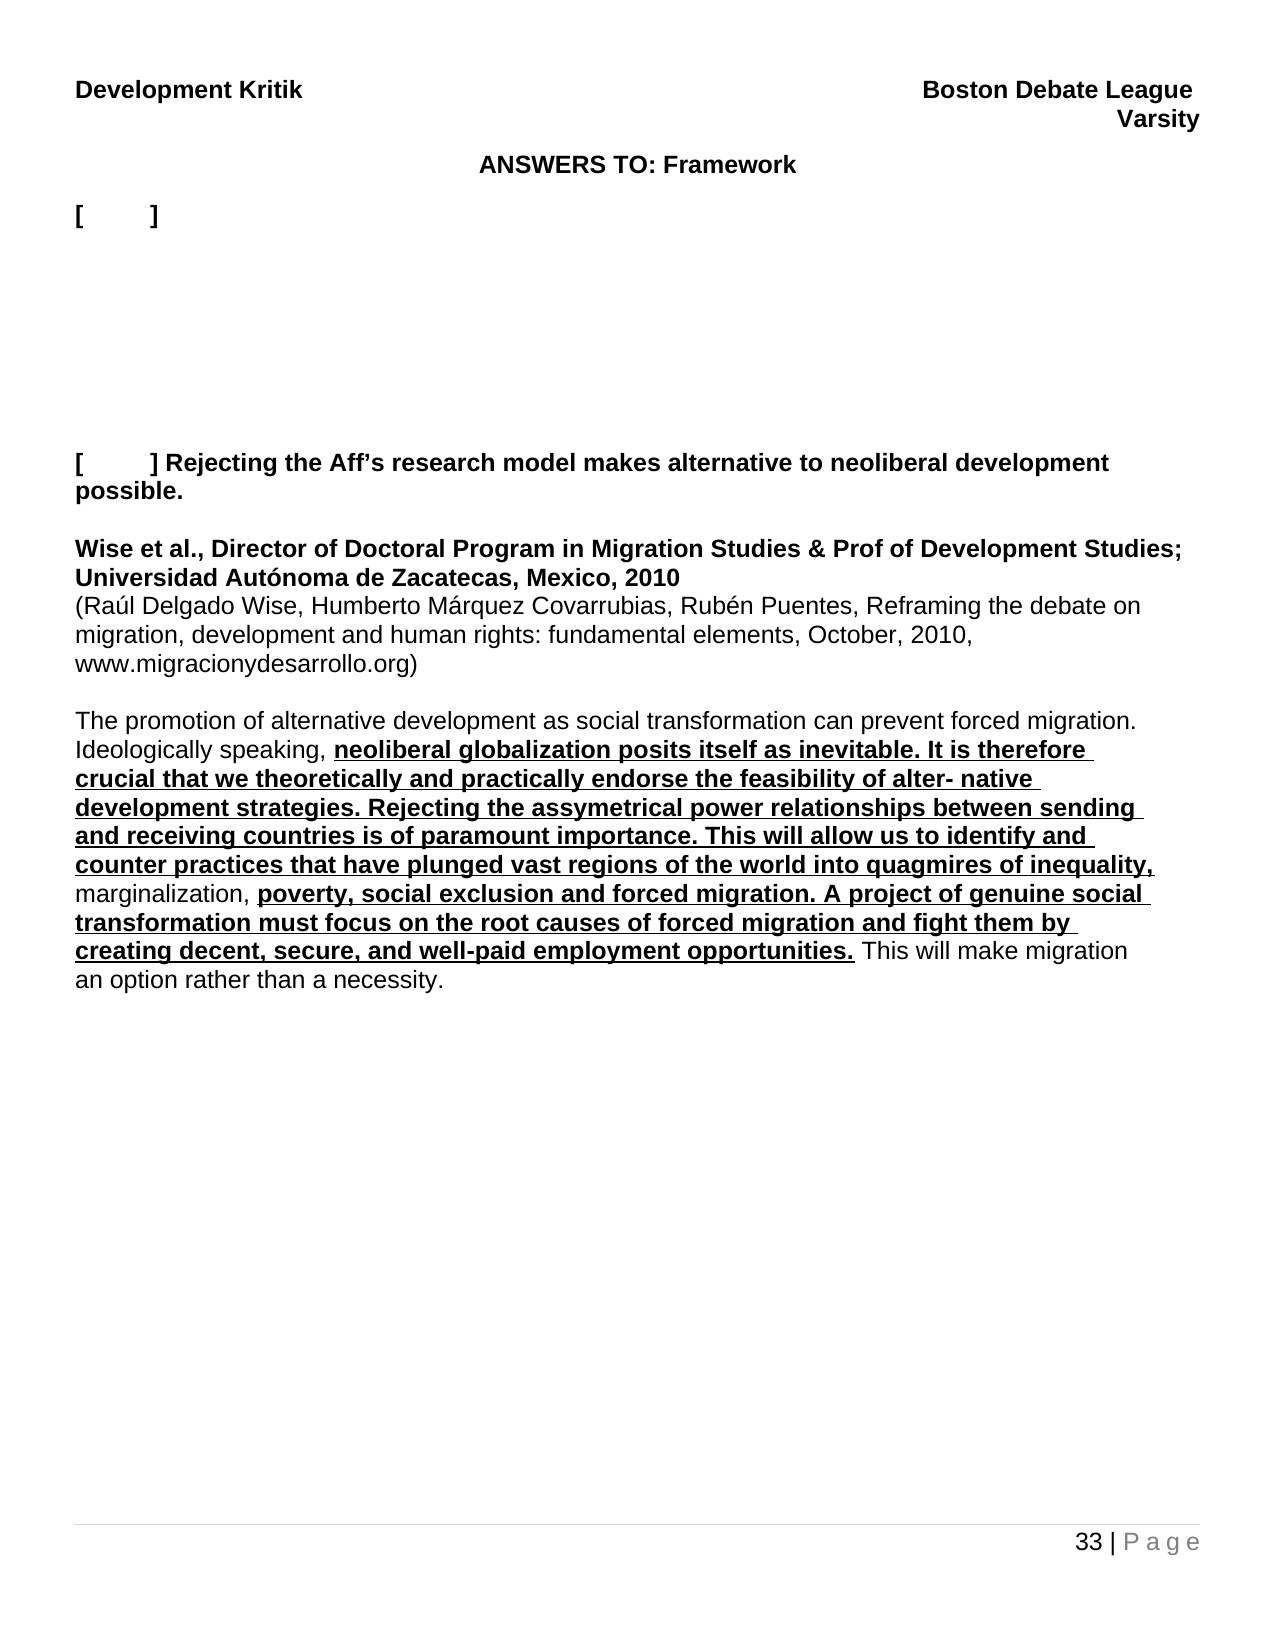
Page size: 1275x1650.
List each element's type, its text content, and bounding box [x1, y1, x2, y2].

text Wise et al., Director of Doctoral Program in Migration Studies & Prof of Development Studies; Universidad Autónoma de Zacatecas, Mexico, 2010 [75, 534, 1200, 591]
text (Raúl Delgado Wise, Humberto Márquez Covarrubias, Rubén Puentes, Reframing the debate on migration, development and human rights: fundamental elements, October, 2010, www.migracionydesarrollo.org) [75, 591, 1200, 677]
subtitle [ ] Rejecting the Aff’s research model makes alternative to neoliberal development possible. [75, 447, 1200, 505]
subtitle ANSWERS TO: Framework [75, 150, 1200, 179]
text The promotion of alternative development as social transformation can prevent forced migration. Ideologically speaking, neoliberal globalization posits itself as inevitable. It is therefore crucial that we theoretically and practically endorse the feasibility of alter- native development strategies. Rejecting the assymetrical power relationships between sending and receiving countries is of paramount importance. This will allow us to identify and counter practices that have plunged vast regions of the world into quagmires of inequality, marginalization, poverty, social exclusion and forced migration. A project of genuine social transformation must focus on the root causes of forced migration and fight them by creating decent, secure, and well-paid employment opportunities. This will make migration an option rather than a necessity. [75, 706, 1155, 875]
subtitle [ ] [75, 199, 1200, 228]
text The promotion of alternative development as social transformation can prevent forced migration. Ideologically speaking, neoliberal globalization posits itself as inevitable. It is therefore crucial that we theoretically and practically endorse the feasibility of alter- native development strategies. Rejecting the assymetrical power relationships between sending and receiving countries is of paramount importance. This will allow us to identify and counter practices that have plunged vast regions of the world into quagmires of inequality, marginalization, poverty, social exclusion and forced migration. A project of genuine social transformation must focus on the root causes of forced migration and fight them by creating decent, secure, and well-paid employment opportunities. This will make migration an option rather than a necessity. [75, 876, 1155, 994]
